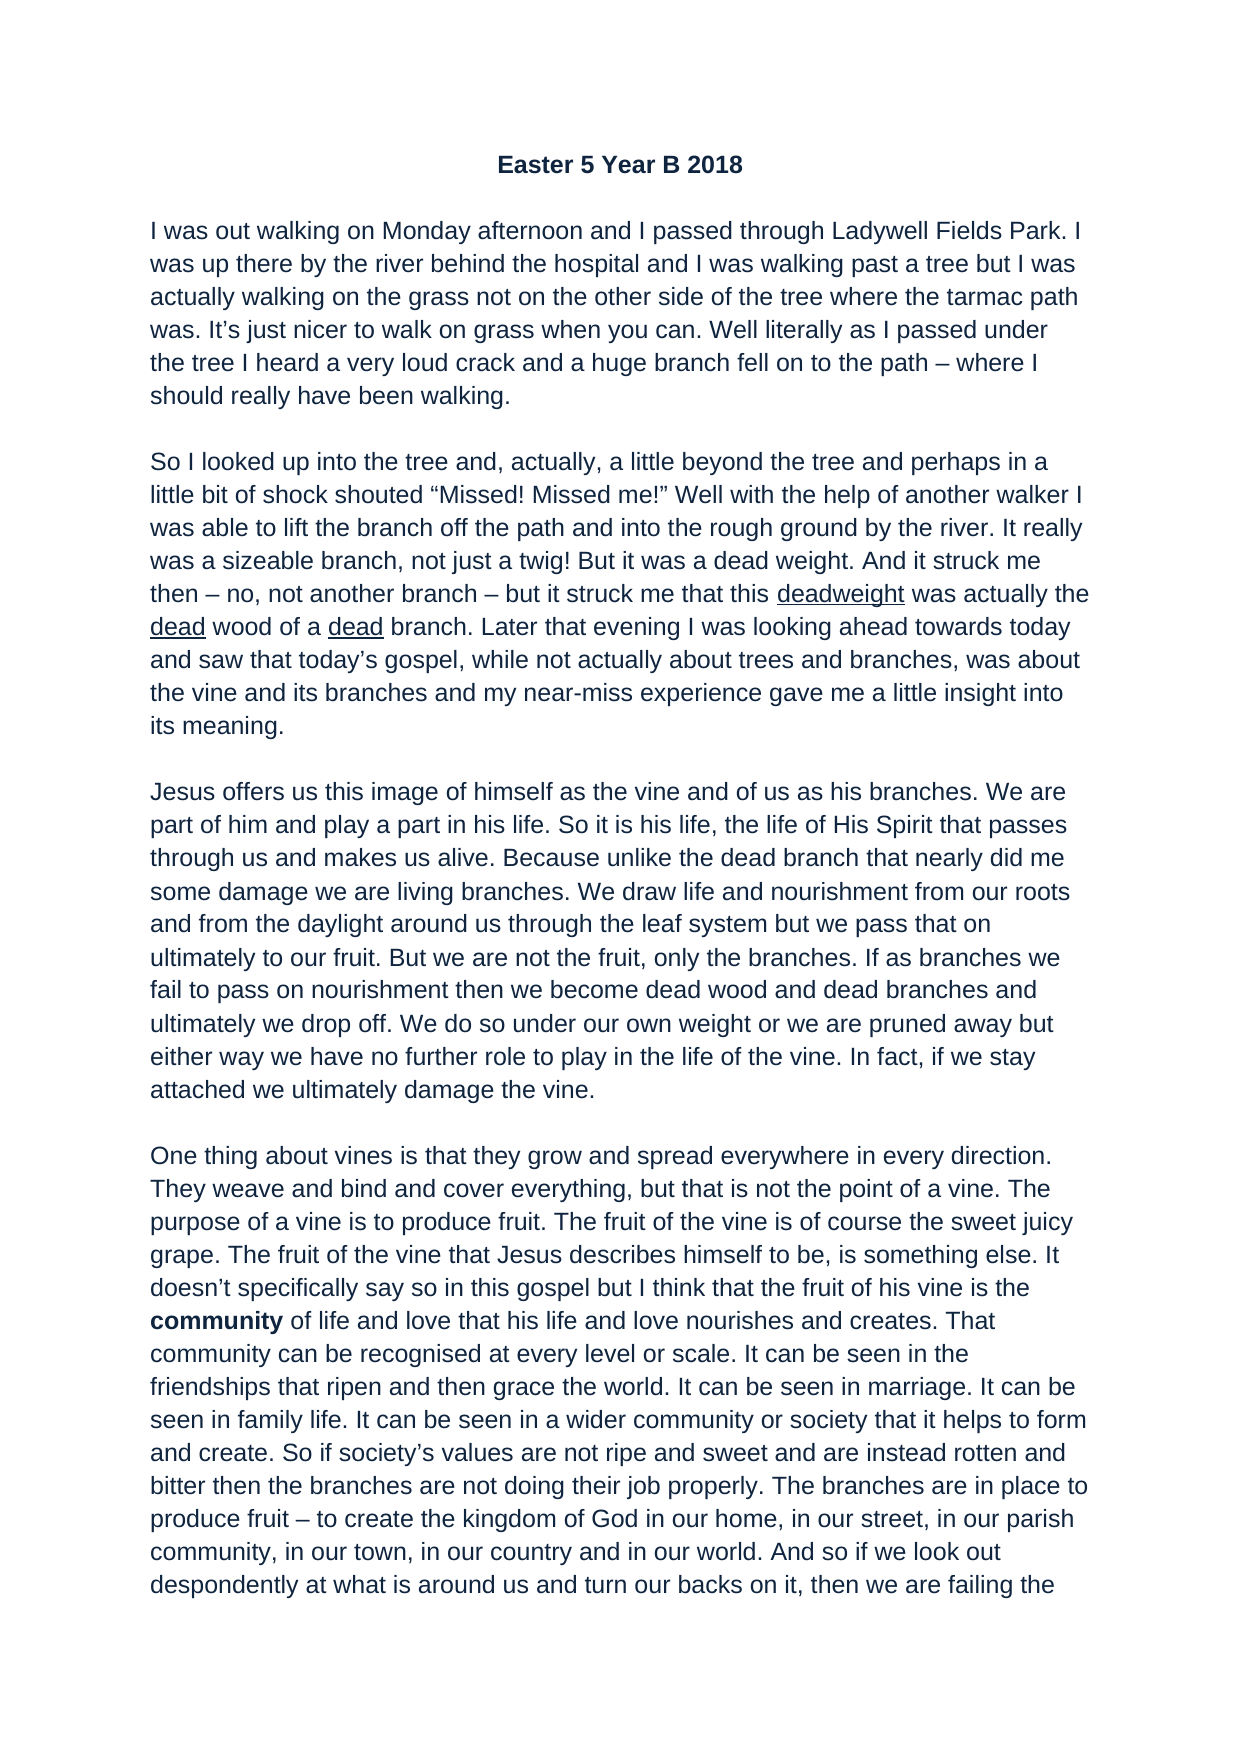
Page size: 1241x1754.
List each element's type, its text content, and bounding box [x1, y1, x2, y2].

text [150, 1141, 1090, 1599]
text So I looked up into the tree and, actually, a little beyond the tree and perhaps in a little bit of shock shouted “Missed! Missed me!” Well with the help of another walker I was able to lift the branch off the path and into the rough ground by the river. It really was a sizeable branch, not just a twig! But it was a dead weight. And it struck me then – no, not another branch – but it struck me that this deadweight was actually the dead wood of a dead branch. Later that evening I was looking ahead towards today and saw that today’s gospel, while not actually about trees and branches, was about the vine and its branches and my near-miss experience gave me a little insight into its meaning. [150, 447, 1090, 740]
text Jesus offers us this image of himself as the vine and of us as his branches. We are part of him and play a part in his life. So it is his life, the life of His Spirit that passes through us and makes us alive. Because unlike the dead branch that nearly did me some damage we are living branches. We draw life and nourishment from our roots and from the daylight around us through the leaf system but we pass that on ultimately to our fruit. But we are not the fruit, only the branches. If as branches we fail to pass on nourishment then we become dead wood and dead branches and ultimately we drop off. We do so under our own weight or we are pruned away but either way we have no further role to play in the life of the vine. In fact, if we stay attached we ultimately damage the vine. [150, 777, 1090, 1103]
text I was out walking on Monday afternoon and I passed through Ladywell Fields Park. I was up there by the river behind the hospital and I was walking past a tree but I was actually walking on the grass not on the other side of the tree where the tarmac path was. It’s just nicer to walk on grass when you can. Well literally as I passed under the tree I heard a very loud crack and a huge branch fell on to the path – where I should really have been walking. [150, 216, 1090, 410]
text Easter 5 Year B 2018 [150, 150, 1090, 179]
